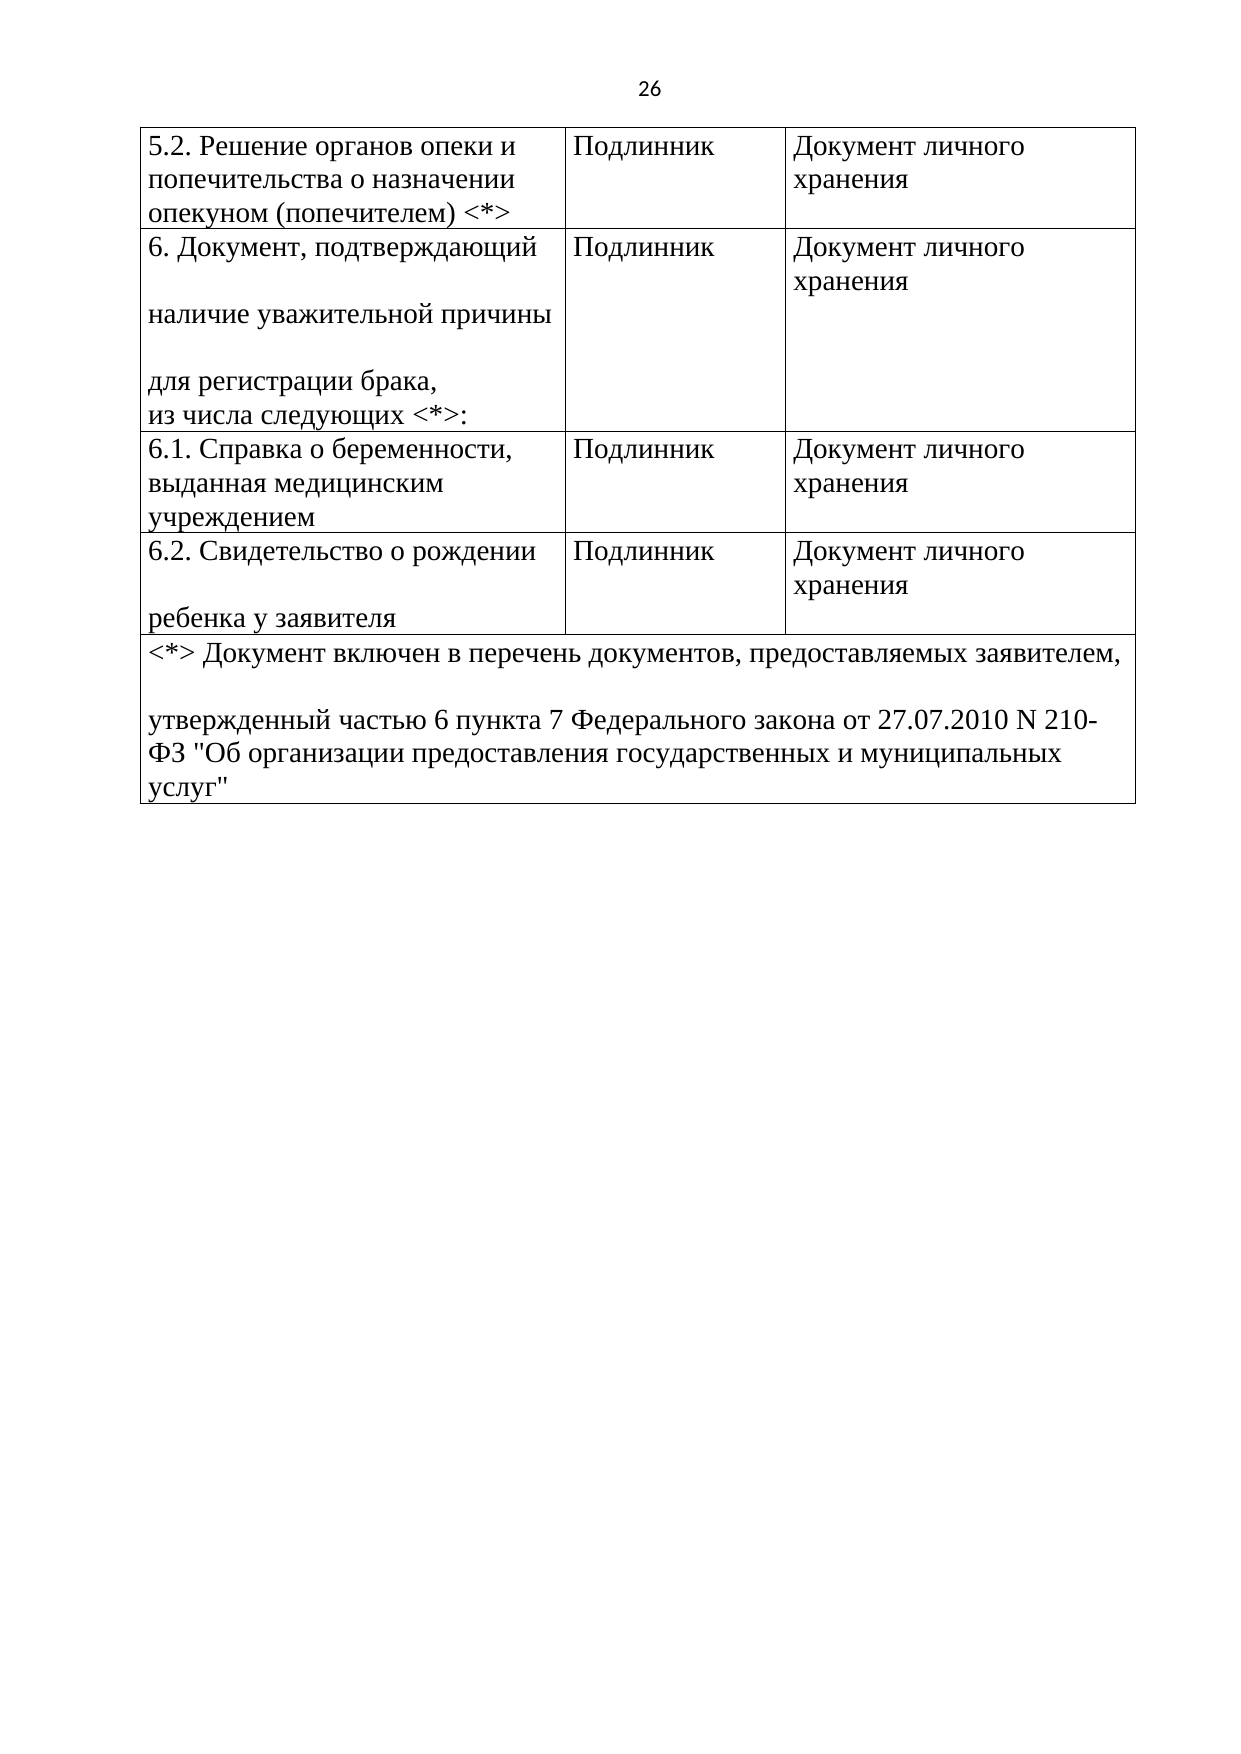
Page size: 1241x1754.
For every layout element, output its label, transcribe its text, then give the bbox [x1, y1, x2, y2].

table_cell <*> Документ включен в перечень документов, предоставляемых заявителем, утвержденный частью 6 пункта 7 Федерального закона от 27.07.2010 N 210-ФЗ "Об организации предоставления государственных и муниципальных услуг" [141, 635, 1135, 803]
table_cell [786, 128, 1135, 228]
table_cell Документ личного хранения [786, 432, 1135, 532]
table_cell 6. Документ, подтверждающий наличие уважительной причины для регистрации брака, из числа следующих <*>: [141, 229, 565, 431]
table_cell Подлинник [566, 533, 785, 634]
table_cell 5.2. Решение органов опеки и попечительства о назначении опекуном (попечителем) <*> [141, 128, 565, 228]
table_cell 6.2. Свидетельство о рождении ребенка у заявителя [141, 533, 565, 634]
table_cell 6.1. Справка о беременности, выданная медицинским учреждением [141, 432, 565, 532]
table_cell Подлинник [566, 432, 785, 532]
table_cell Подлинник [566, 128, 785, 228]
table_cell Документ личного хранения [786, 533, 1135, 634]
table_cell Документ личного хранения [786, 229, 1135, 431]
table_cell Подлинник [566, 229, 785, 431]
